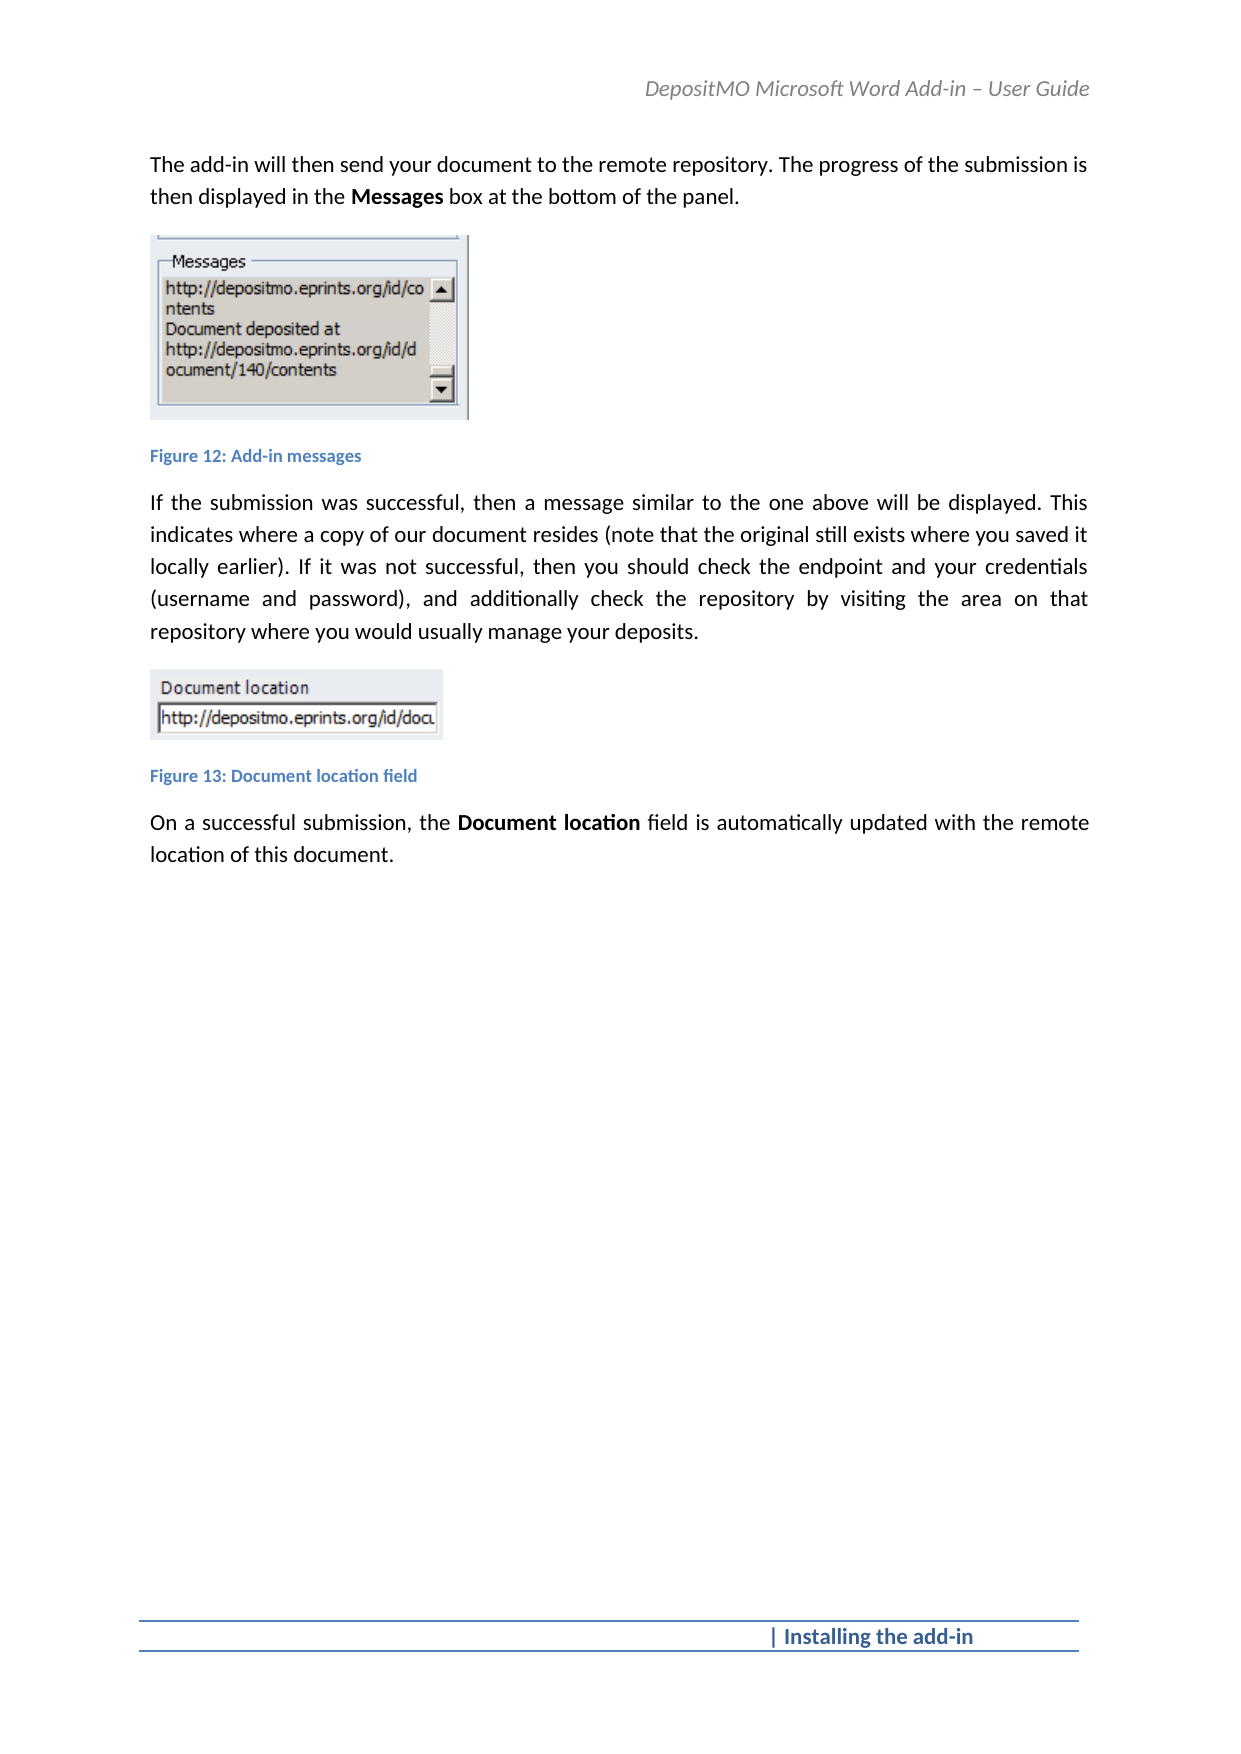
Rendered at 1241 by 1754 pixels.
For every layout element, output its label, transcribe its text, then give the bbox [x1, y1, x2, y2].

picture [150, 669, 444, 740]
text On a successful submission, the Document location field is automatically updated with the remote location of this document. [150, 808, 1090, 869]
picture [150, 235, 469, 420]
text The add-in will then send your document to the remote repository. The progress of the submission is then displayed in the Messages box at the bottom of the panel. [150, 150, 1090, 210]
text If the submission was successful, then a message similar to the one above will be displayed. This indicates where a copy of our document resides (note that the original still exists where you saved it locally earlier). If it was not successful, then you should check the endpoint and your credentials (username and password), and additionally check the repository by visiting the area on that repository where you would usually manage your deposits. [150, 488, 1090, 645]
